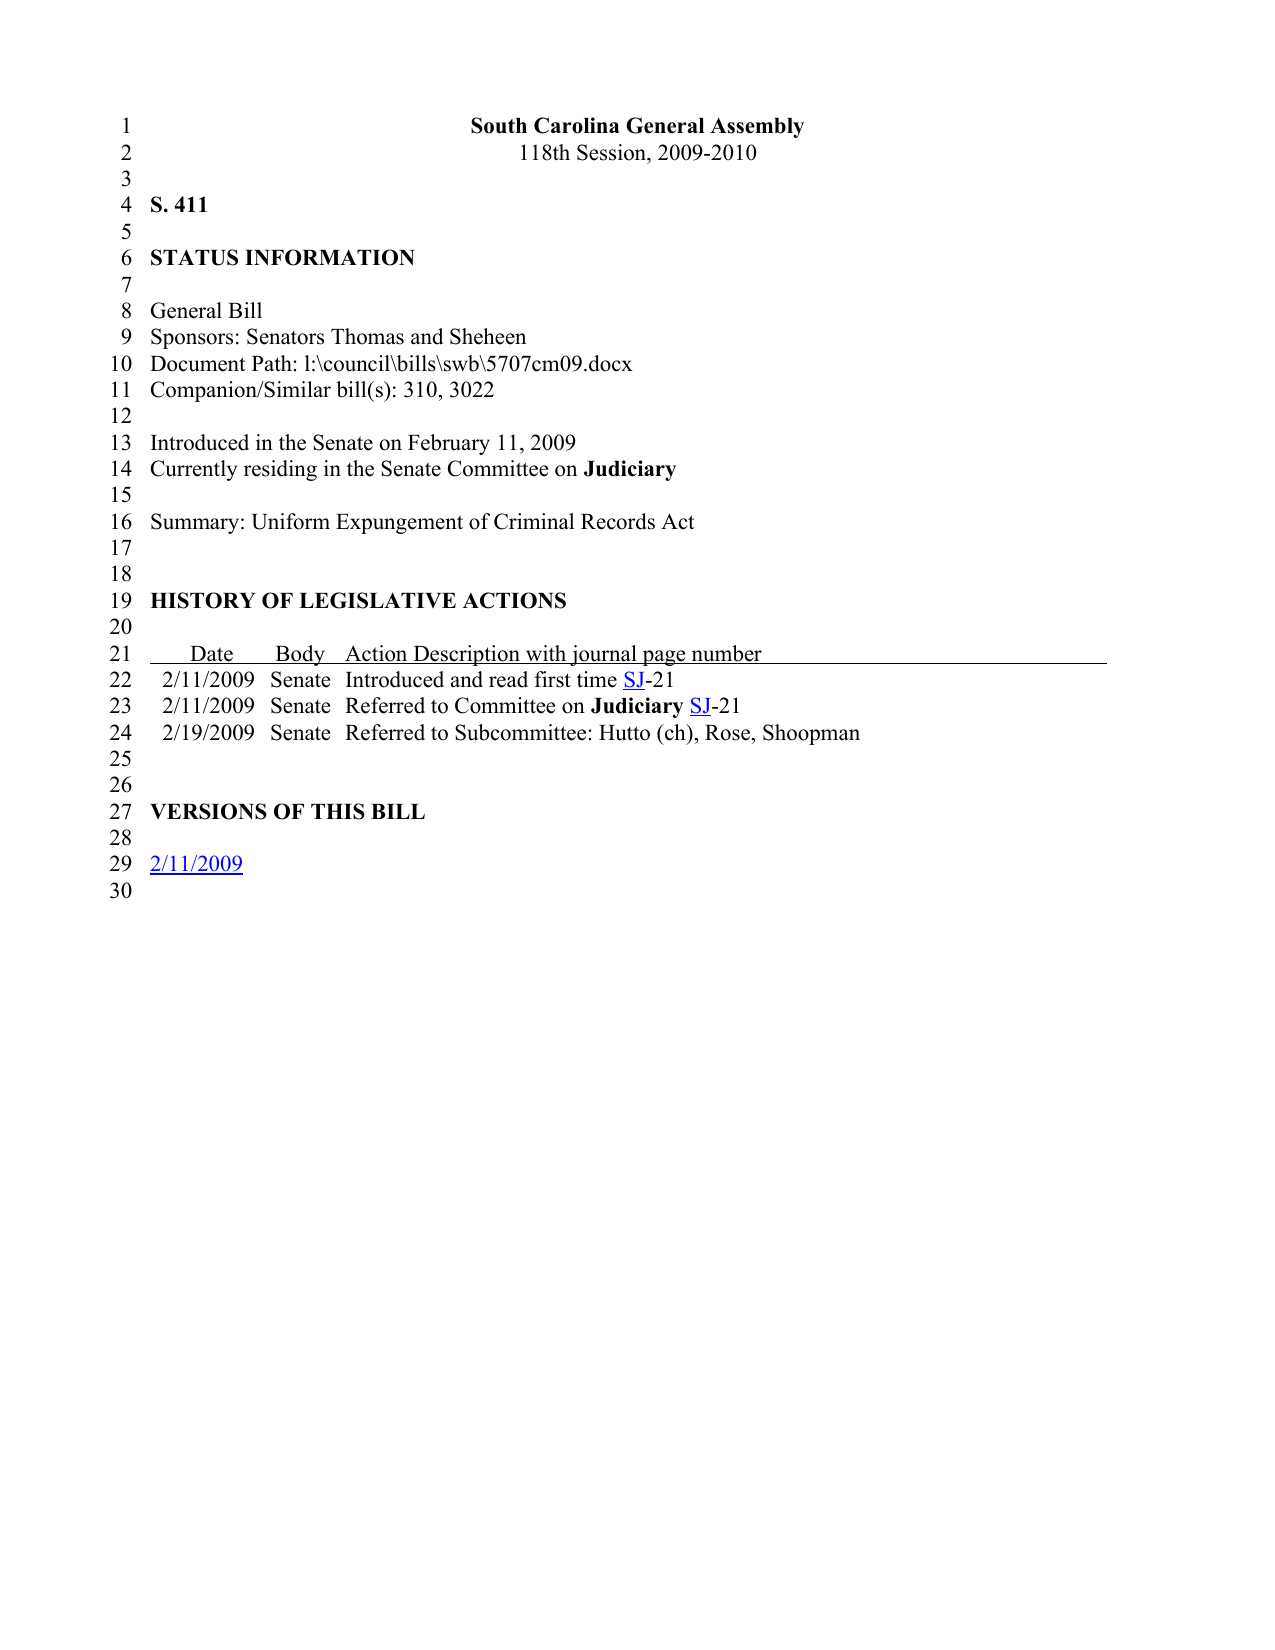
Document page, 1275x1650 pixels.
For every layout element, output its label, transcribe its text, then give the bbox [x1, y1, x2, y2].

text 2/11/2009 Senate Referred to Committee on Judiciary SJ-21 [150, 692, 1125, 719]
text Introduced in the Senate on February 11, 2009 [150, 429, 1125, 455]
text General Bill [150, 297, 1125, 323]
text South Carolina General Assembly [150, 112, 1125, 139]
text Summary: Uniform Expungement of Criminal Records Act [150, 508, 1125, 534]
text STATUS INFORMATION [150, 244, 1125, 271]
text Document Path: l:\council\bills\swb\5707cm09.docx [150, 350, 1125, 376]
text Sponsors: Senators Thomas and Sheheen [150, 323, 1125, 350]
text Date Body Action Description with journal page number [150, 639, 1125, 666]
text 118th Session, 2009-2010 [150, 139, 1125, 165]
text VERSIONS OF THIS BILL [150, 798, 1125, 824]
text 2/11/2009 Senate Introduced and read first time SJ-21 [150, 666, 1125, 692]
text Companion/Similar bill(s): 310, 3022 [150, 376, 1125, 402]
text HISTORY OF LEGISLATIVE ACTIONS [150, 587, 1125, 613]
text 2/11/2009 [150, 850, 1125, 877]
text Currently residing in the Senate Committee on Judiciary [150, 455, 1125, 481]
text S. 411 [150, 192, 1125, 218]
text 2/19/2009 Senate Referred to Subcommittee: Hutto (ch), Rose, Shoopman [150, 719, 1125, 745]
